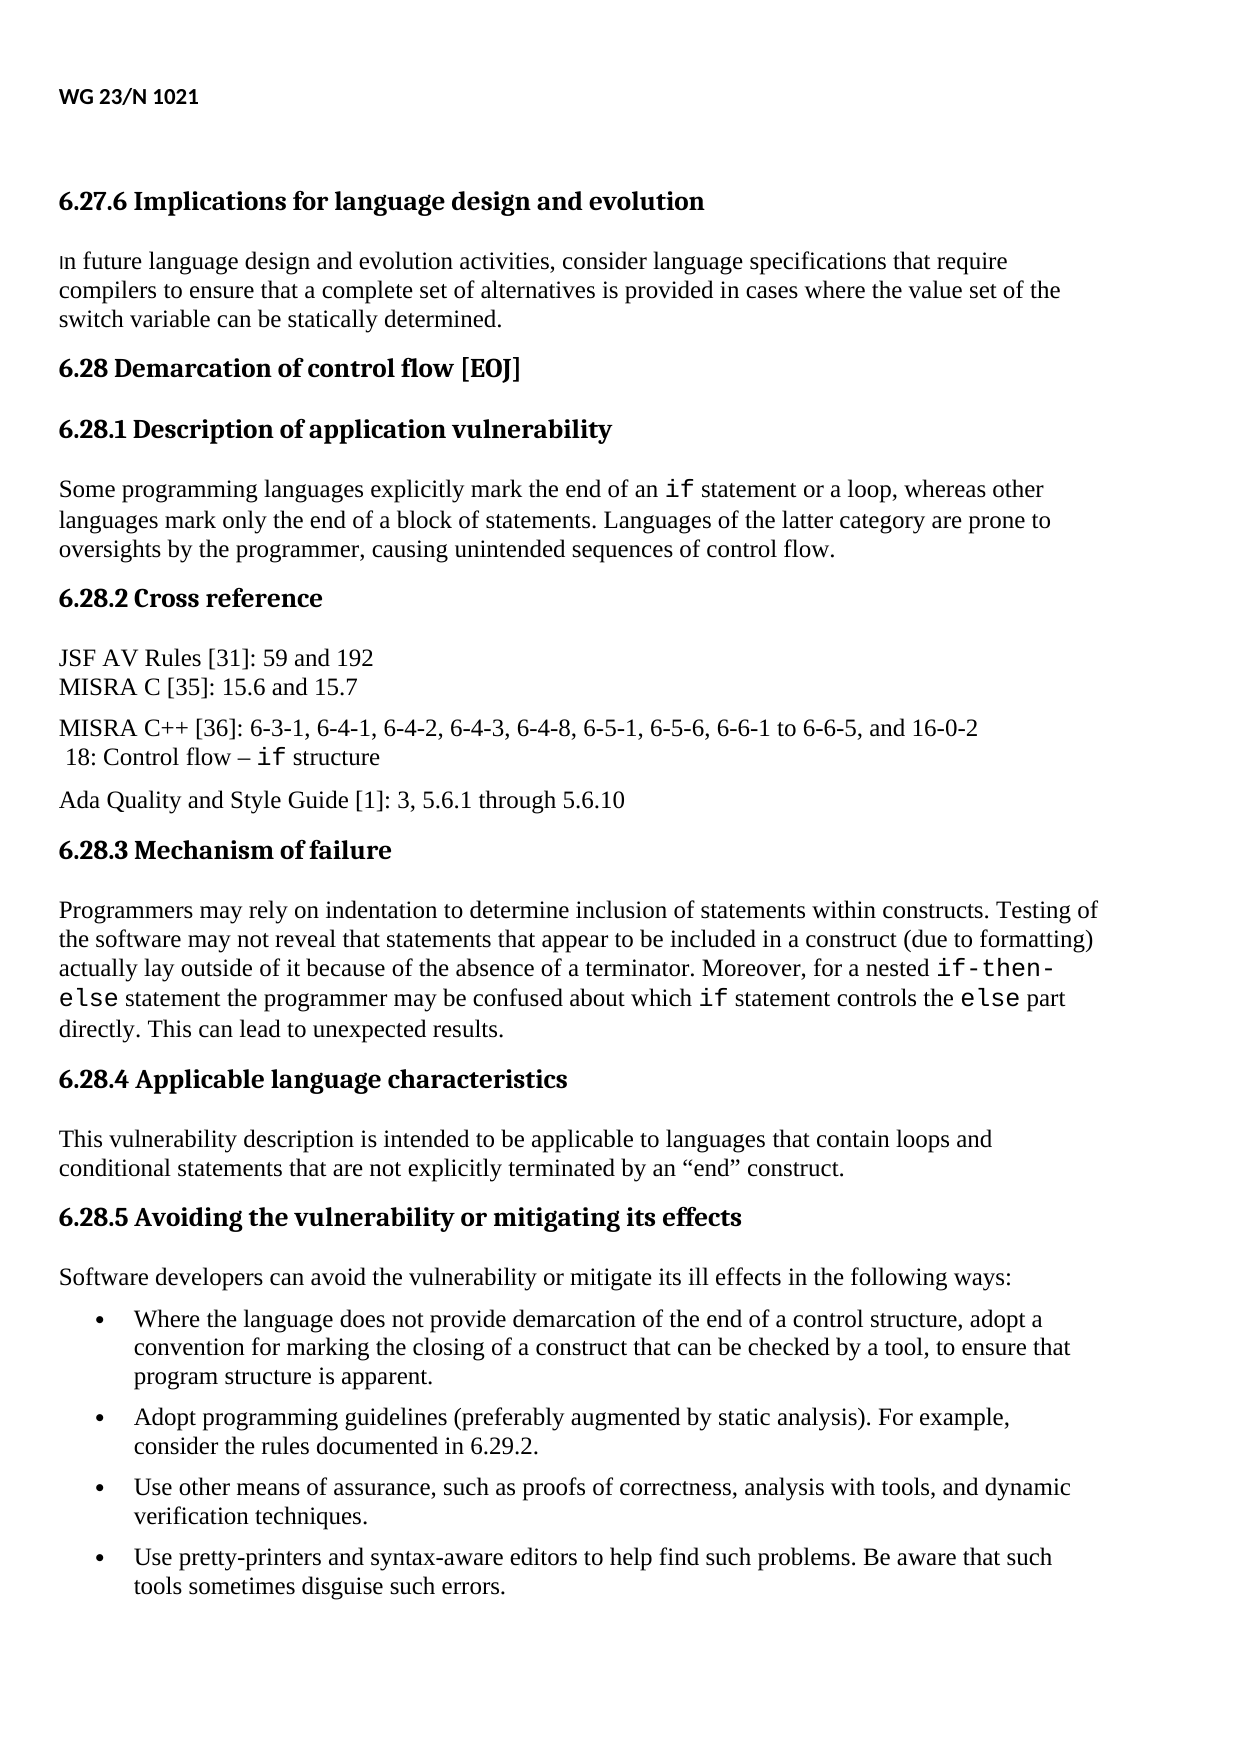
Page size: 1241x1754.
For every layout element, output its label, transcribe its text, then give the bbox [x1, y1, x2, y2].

list Use pretty-printers and syntax-aware editors to help find such problems. Be aware that such tools sometimes disguise such errors. [96, 1542, 1099, 1600]
list Adopt programming guidelines (preferably augmented by static analysis). For example, consider the rules documented in 6.29.2. [96, 1402, 1099, 1460]
text Software developers can avoid the vulnerability or mitigate its ill effects in the following ways: [58, 1262, 1099, 1291]
text In future language design and evolution activities, consider language specifications that require compilers to ensure that a complete set of alternatives is provided in cases where the value set of the switch variable can be statically determined. [58, 246, 1099, 332]
text Some programming languages explicitly mark the end of an if statement or a loop, whereas other languages mark only the end of a block of statements. Languages of the latter category are prone to oversights by the programmer, causing unintended sequences of control flow. [58, 474, 1099, 562]
text Ada Quality and Style Guide [1]: 3, 5.6.1 through 5.6.10 [58, 785, 1099, 814]
subtitle 6.27.6 Implications for language design and evolution [58, 186, 1099, 217]
text JSF AV Rules [31]: 59 and 192 MISRA C [35]: 15.6 and 15.7 [58, 643, 1099, 701]
list Where the language does not provide demarcation of the end of a control structure, adopt a convention for marking the closing of a construct that can be checked by a tool, to ensure that program structure is apparent. [96, 1304, 1099, 1390]
subtitle 6.28.4 Applicable language characteristics [58, 1064, 1099, 1095]
subtitle 6.28.5 Avoiding the vulnerability or mitigating its effects [58, 1202, 1099, 1233]
subtitle 6.28.3 Mechanism of failure [58, 835, 1099, 866]
text This vulnerability description is intended to be applicable to languages that contain loops and conditional statements that are not explicitly terminated by an “end” construct. [58, 1124, 1099, 1181]
subtitle 6.28.1 Description of application vulnerability [58, 414, 1099, 445]
text MISRA C++ [36]: 6-3-1, 6-4-1, 6-4-2, 6-4-3, 6-4-8, 6-5-1, 6-5-6, 6-6-1 to 6-6-5, and 16-0-2 18: Control flow – if structure [58, 713, 1099, 773]
text Programmers may rely on indentation to determine inclusion of statements within constructs. Testing of the software may not reveal that statements that appear to be included in a construct (due to formatting) actually lay outside of it because of the absence of a terminator. Moreover, for a nested if-then-else statement the programmer may be confused about which if statement controls the else part directly. This can lead to unexpected results. [58, 895, 1099, 1043]
subtitle 6.28.2 Cross reference [58, 583, 1099, 614]
list Use other means of assurance, such as proofs of correctness, analysis with tools, and dynamic verification techniques. [96, 1472, 1099, 1530]
subtitle 6.28 Demarcation of control flow [EOJ] [58, 353, 1099, 384]
